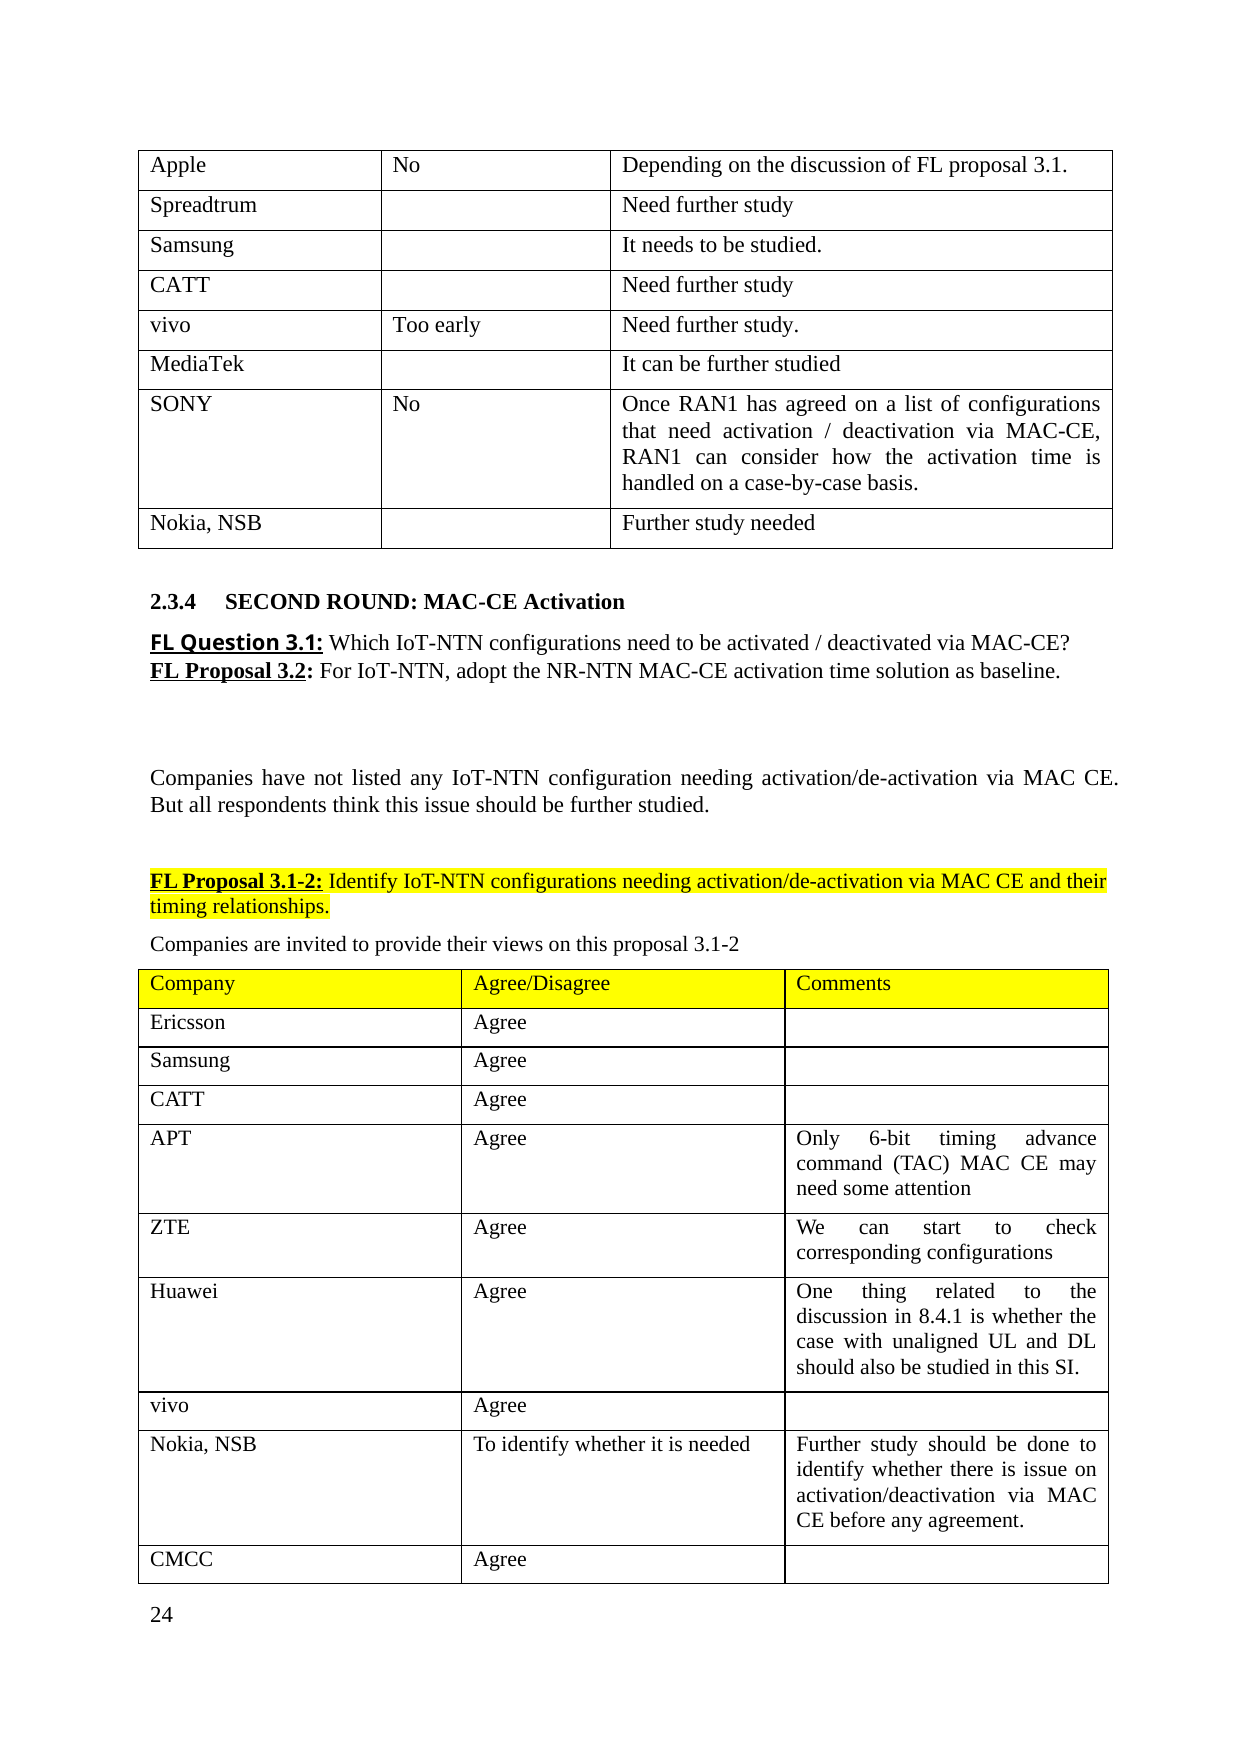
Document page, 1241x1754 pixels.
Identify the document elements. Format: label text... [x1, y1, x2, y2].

table_cell Need further study [611, 191, 1112, 230]
table_cell Need further study [611, 271, 1112, 309]
table_cell [382, 509, 610, 548]
table_cell [786, 1086, 1108, 1124]
table_cell It needs to be studied. [611, 231, 1112, 270]
table_cell ZTE [139, 1214, 461, 1277]
table_cell CATT [139, 271, 381, 309]
table_cell Ericsson [139, 1009, 461, 1046]
table_cell Agree [462, 1393, 784, 1430]
text FL Proposal 3.2: For IoT-NTN, adopt the NR-NTN MAC-CE activation time solution as baseline. [150, 657, 1120, 683]
table_cell Agree [462, 1278, 784, 1391]
table_cell [786, 1393, 1108, 1430]
table_cell Nokia, NSB [139, 509, 381, 548]
table_cell [786, 1546, 1108, 1583]
table_cell One thing related to the discussion in 8.4.1 is whether the case with unaligned UL and DL should also be studied in this SI. [786, 1278, 1108, 1391]
table_header Agree/Disagree [462, 970, 784, 1008]
table_cell CATT [139, 1086, 461, 1124]
list FL Proposal 3.1-2: Identify IoT-NTN configurations needing activation/de-activation via MAC CE and their timing relationships. [150, 868, 1120, 919]
table_cell Only 6-bit timing advance command (TAC) MAC CE may need some attention [786, 1125, 1108, 1213]
table_header Company [139, 970, 461, 1008]
table_cell Agree [462, 1546, 784, 1583]
table_cell Depending on the discussion of FL proposal 3.1. [611, 151, 1112, 190]
table_cell Once RAN1 has agreed on a list of configurations that need activation / deactivation via MAC-CE, RAN1 can consider how the activation time is handled on a case-by-case basis. [611, 390, 1112, 508]
table_cell No [382, 390, 610, 508]
table_cell We can start to check corresponding configurations [786, 1214, 1108, 1277]
table_cell Agree [462, 1214, 784, 1277]
table_cell [786, 1048, 1108, 1085]
table_cell No [382, 151, 610, 190]
table_cell [382, 351, 610, 389]
table_cell SONY [139, 390, 381, 508]
table_cell [382, 191, 610, 230]
table_cell [786, 1009, 1108, 1046]
subtitle SECOND ROUND: MAC-CE Activation [150, 588, 1120, 614]
list Companies are invited to provide their views on this proposal 3.1-2 [150, 931, 1120, 956]
table_header Comments [786, 970, 1108, 1008]
table_cell Agree [462, 1048, 784, 1085]
table_cell Further study needed [611, 509, 1112, 548]
table_cell MediaTek [139, 351, 381, 389]
table_cell Need further study. [611, 311, 1112, 349]
table_cell CMCC [139, 1546, 461, 1583]
table_cell Huawei [139, 1278, 461, 1391]
table_cell APT [139, 1125, 461, 1213]
table_cell Further study should be done to identify whether there is issue on activation/deactivation via MAC CE before any agreement. [786, 1431, 1108, 1544]
table_cell Apple [139, 151, 381, 190]
table_cell Too early [382, 311, 610, 349]
table_cell vivo [139, 311, 381, 349]
table_cell Agree [462, 1086, 784, 1124]
table_cell Agree [462, 1125, 784, 1213]
text Companies have not listed any IoT-NTN configuration needing activation/de-activation via MAC CE. But all respondents think this issue should be further studied. [150, 764, 1120, 817]
table_cell vivo [139, 1393, 461, 1430]
table_cell Samsung [139, 231, 381, 270]
table_cell Agree [462, 1009, 784, 1046]
table_cell Samsung [139, 1048, 461, 1085]
table_cell [382, 271, 610, 309]
text FL Question 3.1: Which IoT-NTN configurations need to be activated / deactivated via MAC-CE? [150, 627, 1120, 657]
table_cell [382, 231, 610, 270]
table_cell It can be further studied [611, 351, 1112, 389]
table_cell To identify whether it is needed [462, 1431, 784, 1544]
table_cell Spreadtrum [139, 191, 381, 230]
table_cell Nokia, NSB [139, 1431, 461, 1544]
